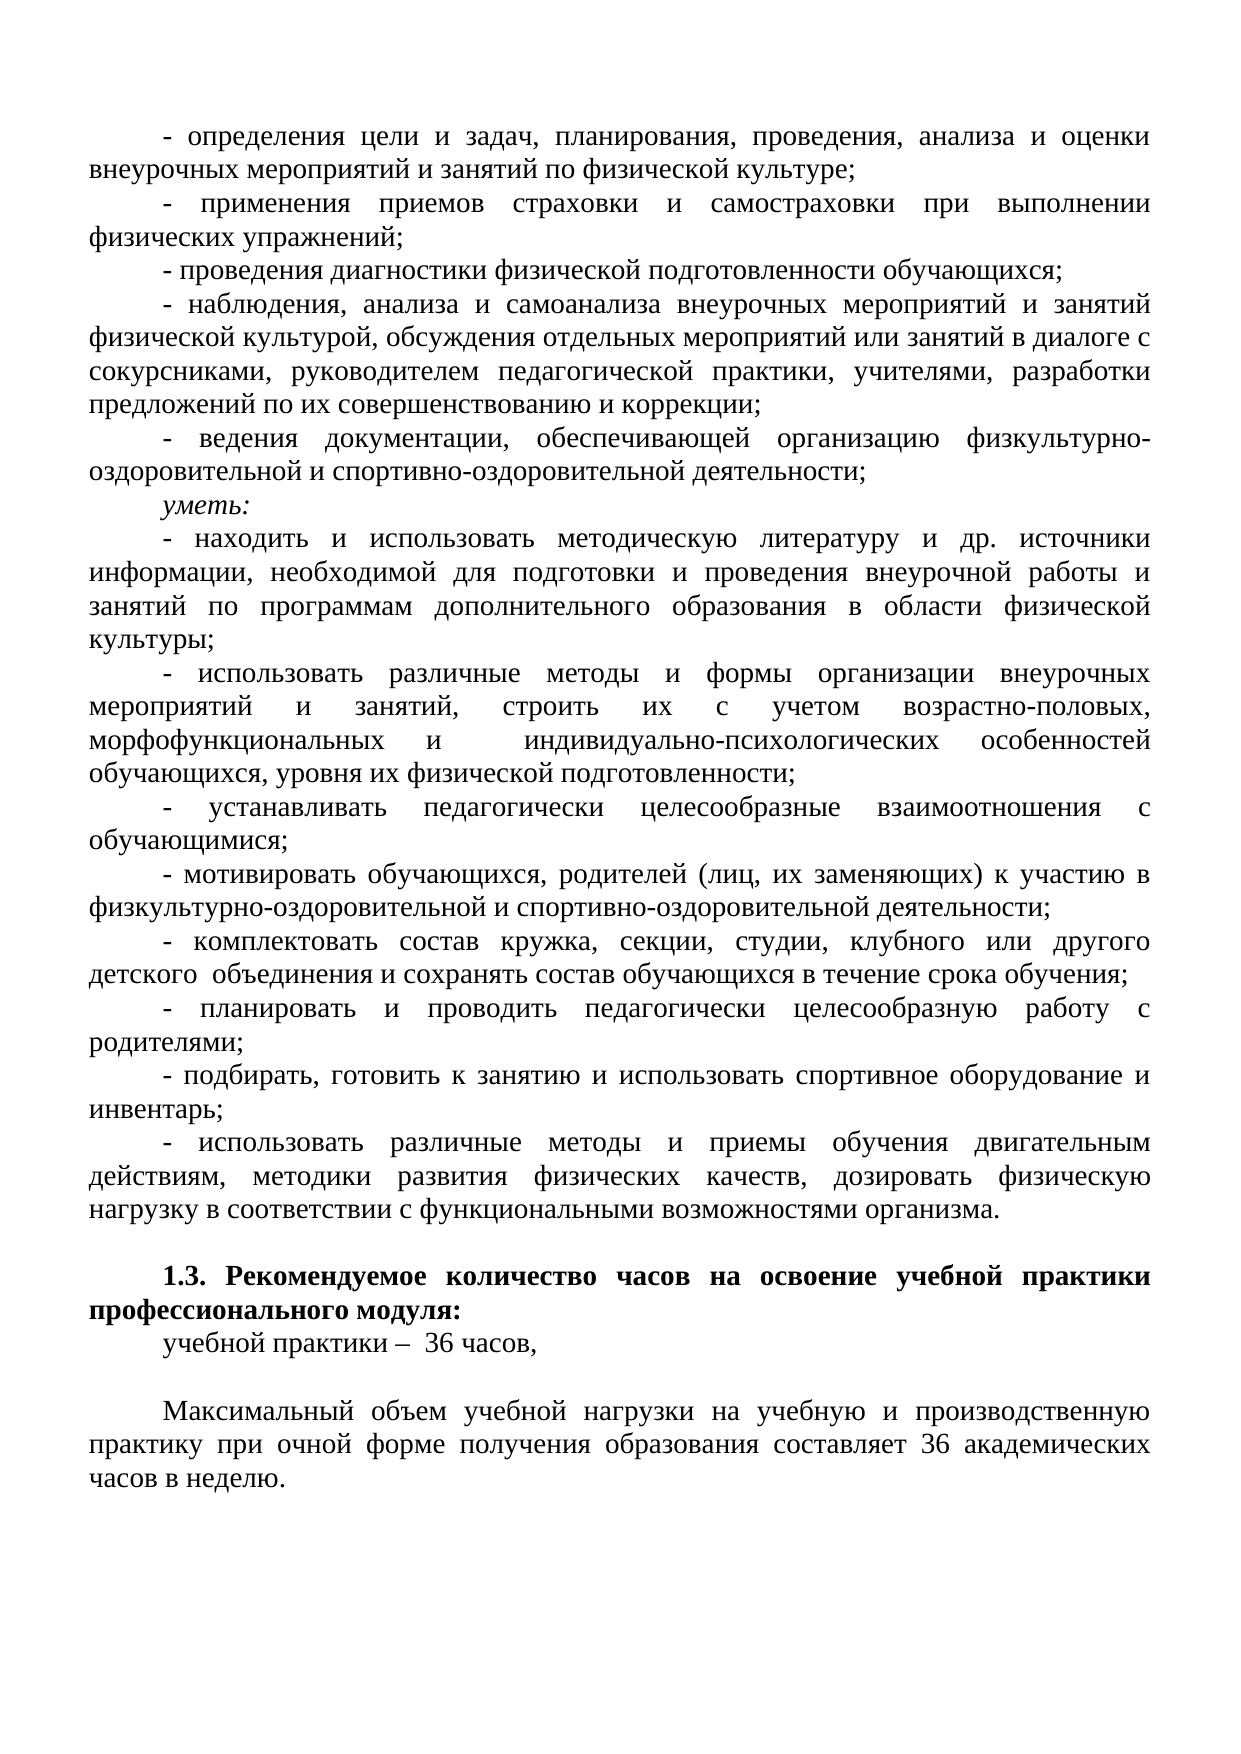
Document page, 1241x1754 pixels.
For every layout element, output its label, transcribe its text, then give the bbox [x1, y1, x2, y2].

text - подбирать, готовить к занятию и использовать спортивное оборудование и инвентарь; [89, 1057, 1152, 1124]
text - устанавливать педагогически целесообразные взаимоотношения с обучающимися; [89, 789, 1152, 856]
text - находить и использовать методическую литературу и др. источники информации, необходимой для подготовки и проведения внеурочной работы и занятий по программам дополнительного образования в области физической культуры; [89, 521, 1152, 655]
text - планировать и проводить педагогически целесообразную работу с родителями; [89, 990, 1152, 1057]
text - использовать различные методы и формы организации внеурочных мероприятий и занятий, строить их с учетом возрастно-половых, морфофункциональных и индивидуально-психологических особенностей обучающихся, уровня их физической подготовленности; [89, 655, 1152, 789]
text - использовать различные методы и приемы обучения двигательным действиям, методики развития физических качеств, дозировать физическую нагрузку в соответствии с функциональными возможностями организма. [89, 1124, 1152, 1225]
text - применения приемов страховки и самостраховки при выполнении физических упражнений; [89, 185, 1152, 252]
text - комплектовать состав кружка, секции, студии, клубного или другого детского объединения и сохранять состав обучающихся в течение срока обучения; [89, 923, 1152, 990]
text учебной практики – 36 часов, [89, 1326, 1152, 1359]
text уметь: [89, 487, 1152, 521]
text - ведения документации, обеспечивающей организацию физкультурно-оздоровительной и спортивно-оздоровительной деятельности; [89, 420, 1152, 487]
text 1.3. Рекомендуемое количество часов на освоение учебной практики профессионального модуля: [89, 1258, 1152, 1326]
text - определения цели и задач, планирования, проведения, анализа и оценки внеурочных мероприятий и занятий по физической культуре; [89, 118, 1152, 185]
text Максимальный объем учебной нагрузки на учебную и производственную практику при очной форме получения образования составляет 36 академических часов в неделю. [89, 1393, 1152, 1493]
text - проведения диагностики физической подготовленности обучающихся; [89, 252, 1152, 286]
text - наблюдения, анализа и самоанализа внеурочных мероприятий и занятий физической культурой, обсуждения отдельных мероприятий или занятий в диалоге с сокурсниками, руководителем педагогической практики, учителями, разработки предложений по их совершенствованию и коррекции; [89, 286, 1152, 420]
text - мотивировать обучающихся, родителей (лиц, их заменяющих) к участию в физкультурно-оздоровительной и спортивно-оздоровительной деятельности; [89, 856, 1152, 923]
